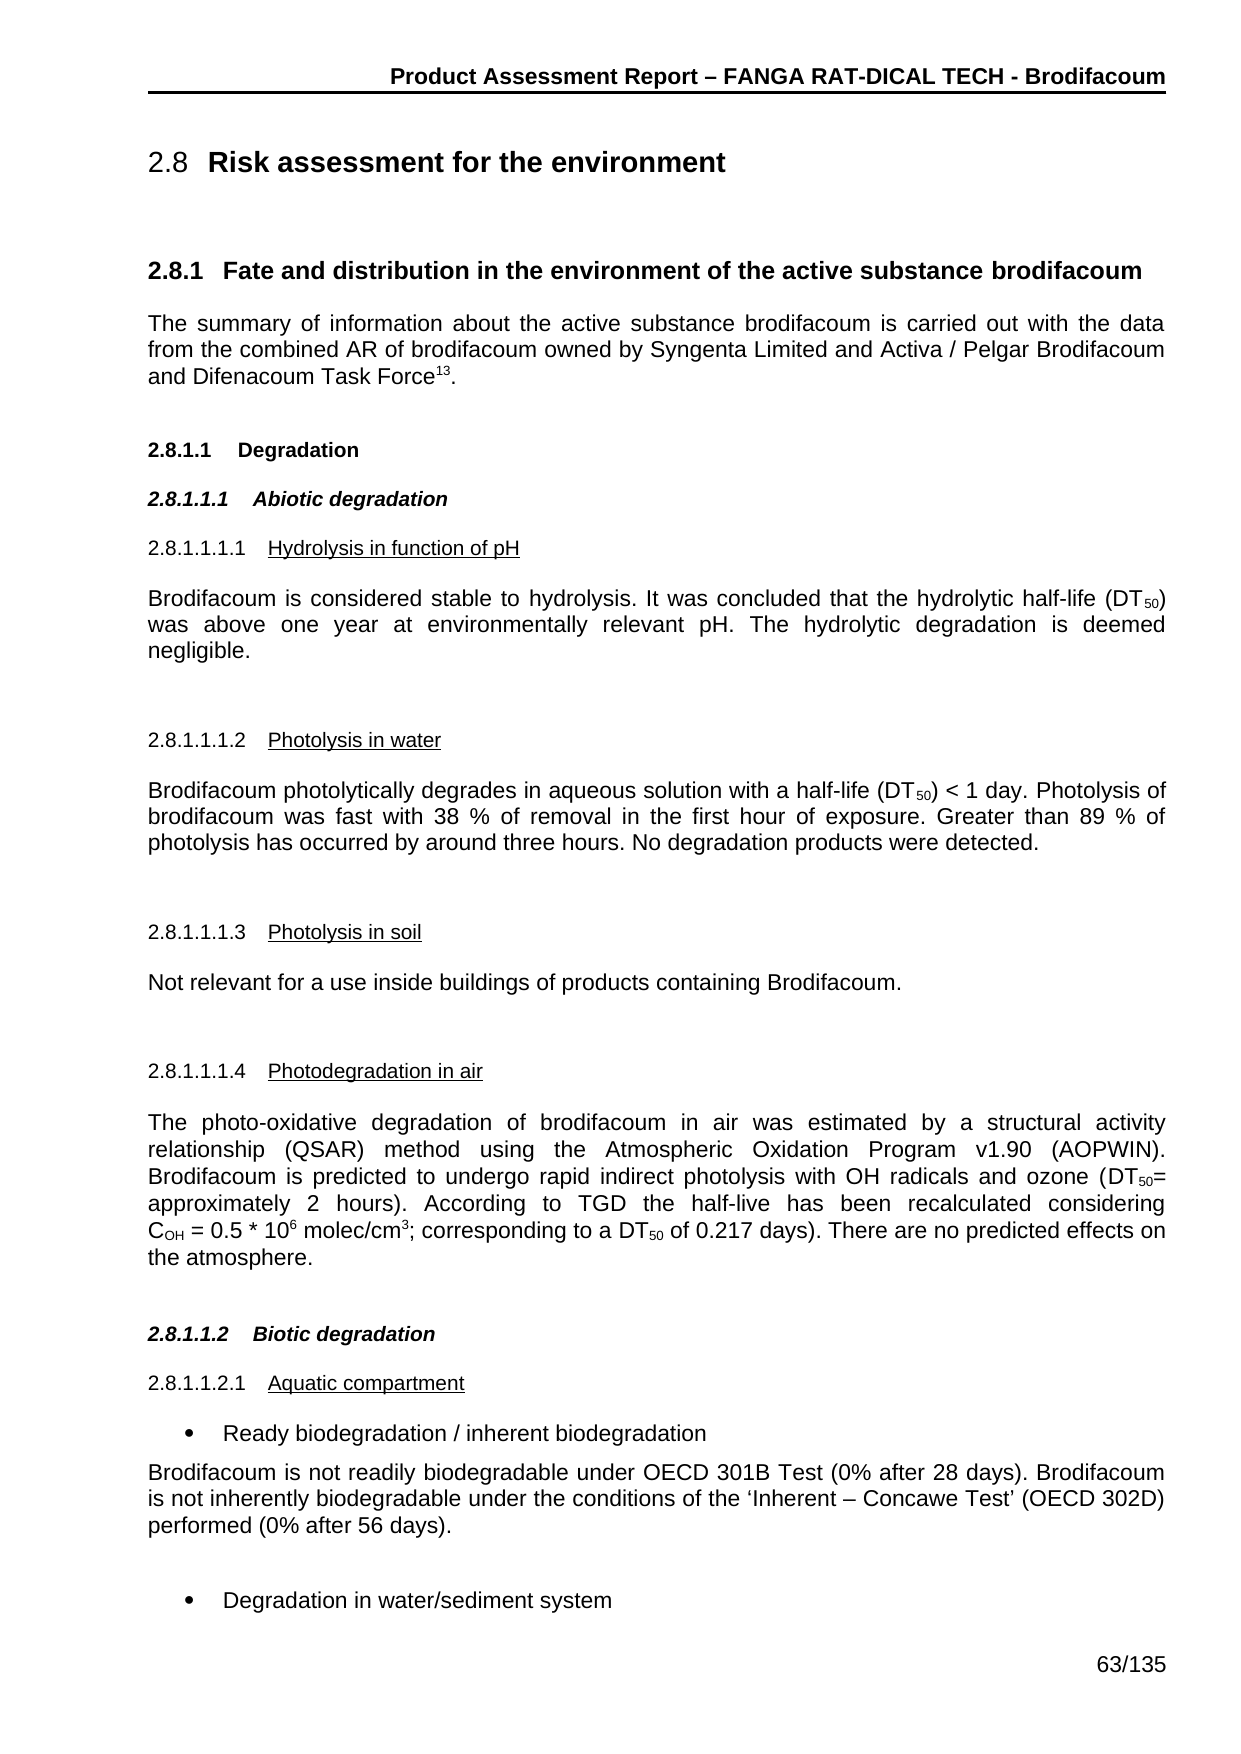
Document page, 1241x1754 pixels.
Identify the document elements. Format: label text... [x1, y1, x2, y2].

subtitle Aquatic compartment [148, 1371, 1166, 1395]
subtitle Hydrolysis in function of pH [148, 536, 1166, 560]
subtitle Abiotic degradation [148, 487, 1166, 511]
list Ready biodegradation / inherent biodegradation [185, 1420, 1166, 1447]
subtitle Biotic degradation [148, 1322, 1166, 1346]
subtitle Degradation [148, 438, 1166, 462]
text Brodifacoum is considered stable to hydrolysis. It was concluded that the hydrolytic half-life (DT50) was above one year at environmentally relevant pH. The hydrolytic degradation is deemed negligible. [148, 585, 1166, 664]
text Brodifacoum is not readily biodegradable under OECD 301B Test (0% after 28 days). Brodifacoum is not inherently biodegradable under the conditions of the ‘Inherent – Concawe Test’ (OECD 302D) performed (0% after 56 days). [148, 1459, 1166, 1538]
text The photo-oxidative degradation of brodifacoum in air was estimated by a structural activity relationship (QSAR) method using the Atmospheric Oxidation Program v1.90 (AOPWIN). Brodifacoum is predicted to undergo rapid indirect photolysis with OH radicals and ozone (DT50= approximately 2 hours). According to TGD the half-live has been recalculated considering COH = 0.5 * 106 molec/cm3; corresponding to a DT50 of 0.217 days). There are no predicted effects on the atmosphere. [148, 1108, 1166, 1270]
text Brodifacoum photolytically degrades in aqueous solution with a half-life (DT50) < 1 day. Photolysis of brodifacoum was fast with 38 % of removal in the first hour of exposure. Greater than 89 % of photolysis has occurred by around three hours. No degradation products were detected. [148, 777, 1166, 856]
subtitle Photodegradation in air [148, 1059, 1166, 1083]
text The summary of information about the active substance brodifacoum is carried out with the data from the combined AR of brodifacoum owned by Syngenta Limited and Activa / Pelgar Brodifacoum and Difenacoum Task Force13. [148, 310, 1166, 389]
subtitle Risk assessment for the environment [148, 146, 1166, 179]
text Not relevant for a use inside buildings of products containing Brodifacoum. [148, 968, 1166, 995]
subtitle Photolysis in soil [148, 919, 1166, 943]
list Degradation in water/sediment system [185, 1587, 1166, 1613]
subtitle Photolysis in water [148, 728, 1166, 752]
subtitle Fate and distribution in the environment of the active substance brodifacoum [148, 256, 1166, 285]
